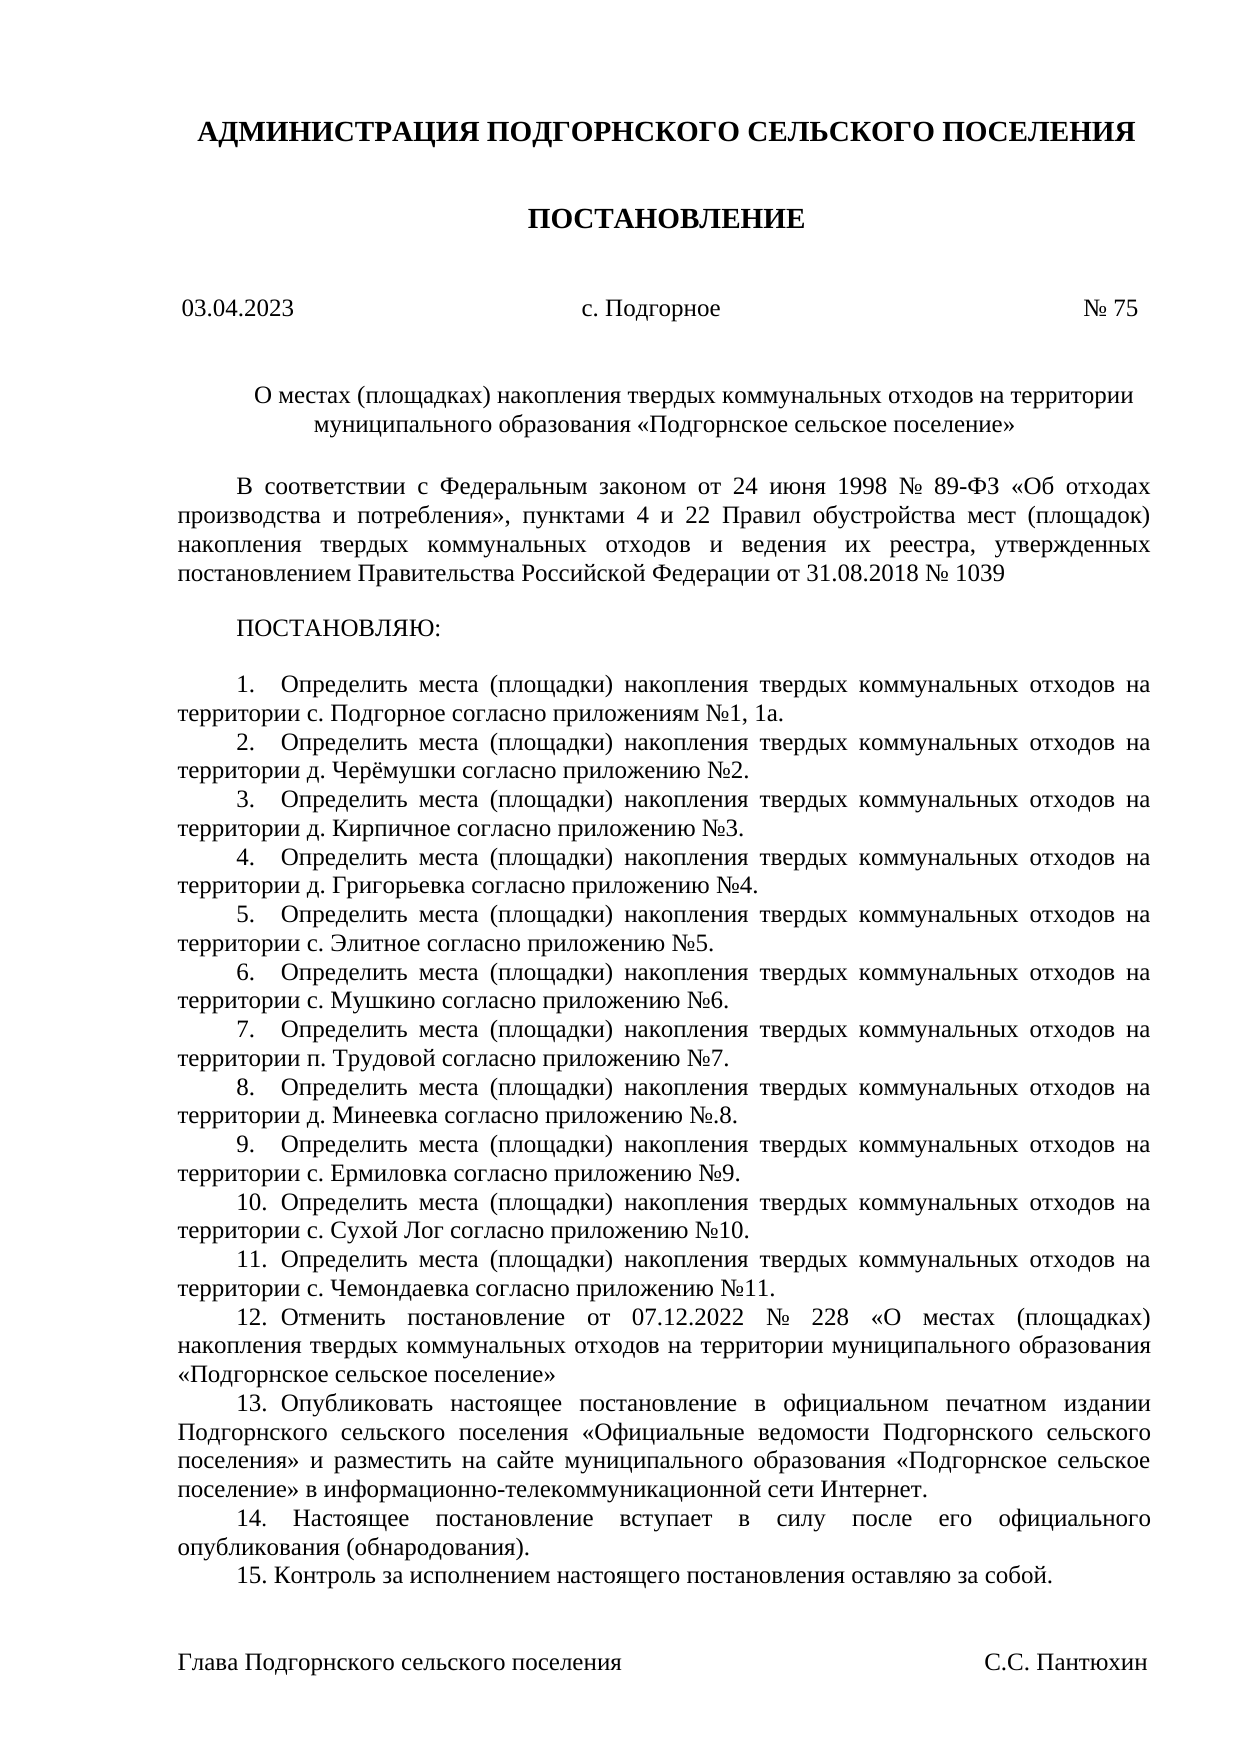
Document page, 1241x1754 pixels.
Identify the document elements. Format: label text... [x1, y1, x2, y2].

list Определить места (площадки) накопления твердых коммунальных отходов на территории д. Черёмушки согласно приложению №2. [177, 727, 1152, 784]
list Опубликовать настоящее постановление в официальном печатном издании Подгорнского сельского поселения «Официальные ведомости Подгорнского сельского поселения» и разместить на сайте муниципального образования «Подгорнское сельское поселение» в информационно-телекоммуникационной сети Интернет. [177, 1388, 1152, 1503]
text О местах (площадках) накопления твердых коммунальных отходов на территории муниципального образования «Подгорнское сельское поселение» [177, 381, 1152, 438]
list Отменить постановление от 07.12.2022 № 228 «О местах (площадках) накопления твердых коммунальных отходов на территории муниципального образования «Подгорнское сельское поселение» [177, 1302, 1152, 1388]
list Определить места (площадки) накопления твердых коммунальных отходов на территории с. Элитное согласно приложению №5. [177, 899, 1152, 957]
text Глава Подгорнского сельского поселения С.С. Пантюхин [177, 1647, 1152, 1676]
list Определить места (площадки) накопления твердых коммунальных отходов на территории с. Сухой Лог согласно приложению №10. [177, 1187, 1152, 1244]
text ПОСТАНОВЛЯЮ: [177, 613, 1152, 642]
list Определить места (площадки) накопления твердых коммунальных отходов на территории д. Григорьевка согласно приложению №4. [177, 842, 1152, 899]
text В соответствии с Федеральным законом от 24 июня 1998 № 89-ФЗ «Об отходах производства и потребления», пунктами 4 и 22 Правил обустройства мест (площадок) накопления твердых коммунальных отходов и ведения их реестра, утвержденных постановлением Правительства Российской Федерации от 31.08.2018 № 1039 [177, 471, 1152, 586]
list Определить места (площадки) накопления твердых коммунальных отходов на территории п. Трудовой согласно приложению №7. [177, 1014, 1152, 1072]
text АДМИНИСТРАЦИЯ ПОДГОРНСКОГО СЕЛЬСКОГО ПОСЕЛЕНИЯ [181, 118, 1152, 147]
text 14. Настоящее постановление вступает в силу после его официального опубликования (обнародования). [177, 1503, 1152, 1561]
list Определить места (площадки) накопления твердых коммунальных отходов на территории с. Подгорное согласно приложениям №1, 1а. [177, 669, 1152, 727]
list Определить места (площадки) накопления твердых коммунальных отходов на территории с. Чемондаевка согласно приложению №11. [177, 1244, 1152, 1302]
list Определить места (площадки) накопления твердых коммунальных отходов на территории с. Ермиловка согласно приложению №9. [177, 1129, 1152, 1187]
text 15. Контроль за исполнением настоящего постановления оставляю за собой. [177, 1561, 1152, 1589]
text 03.04.2023 с. Подгорное № 75 [181, 293, 1152, 322]
text ПОСТАНОВЛЕНИЕ [181, 206, 1152, 235]
list Определить места (площадки) накопления твердых коммунальных отходов на территории с. Мушкино согласно приложению №6. [177, 957, 1152, 1014]
list Определить места (площадки) накопления твердых коммунальных отходов на территории д. Кирпичное согласно приложению №3. [177, 784, 1152, 842]
list Определить места (площадки) накопления твердых коммунальных отходов на территории д. Минеевка согласно приложению №.8. [177, 1072, 1152, 1129]
